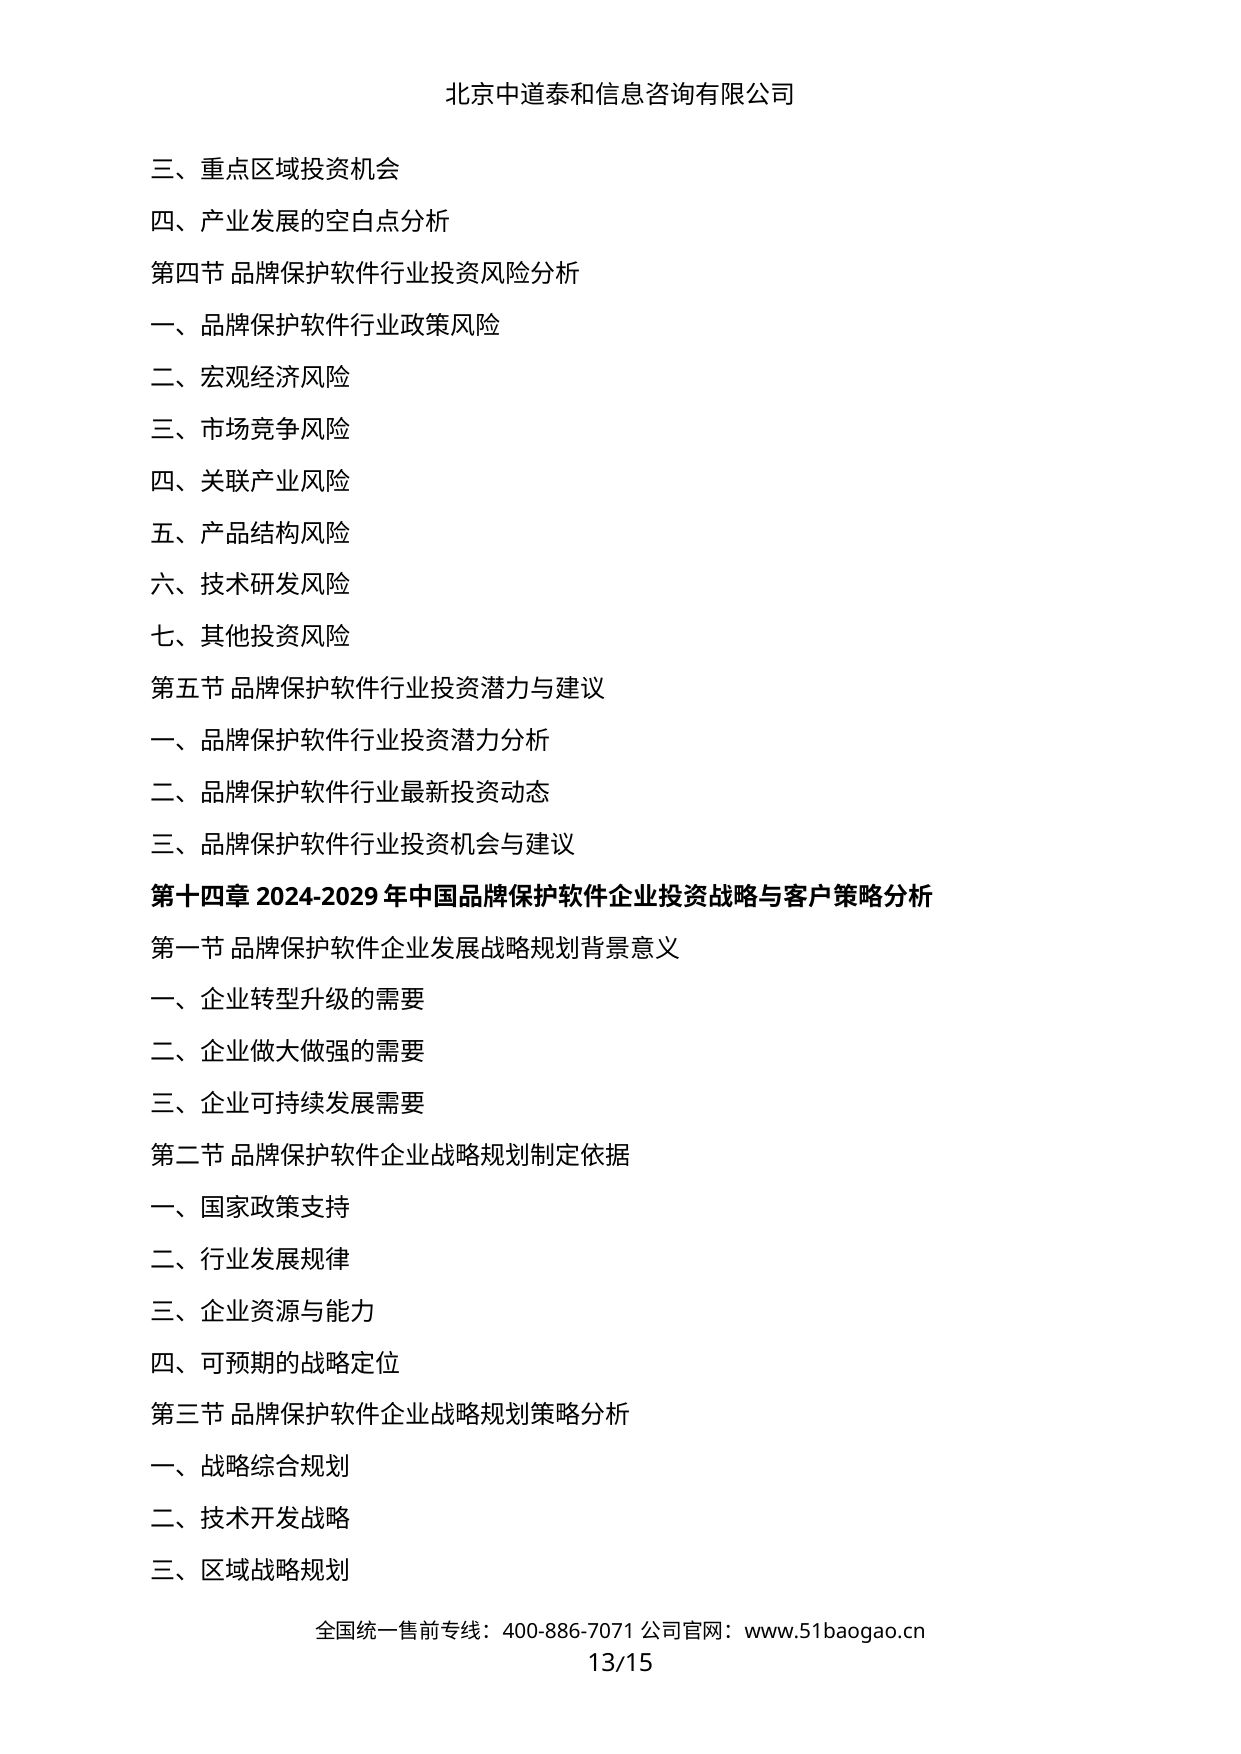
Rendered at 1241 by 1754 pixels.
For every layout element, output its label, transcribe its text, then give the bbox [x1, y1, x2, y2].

text 五、产品结构风险 [150, 513, 1090, 549]
text 二、宏观经济风险 [150, 357, 1090, 394]
text 四、产业发展的空白点分析 [150, 202, 1090, 238]
text 一、品牌保护软件行业政策风险 [150, 306, 1090, 342]
text 二、品牌保护软件行业最新投资动态 [150, 772, 1090, 809]
text 第一节 品牌保护软件企业发展战略规划背景意义 [150, 928, 1090, 964]
text 四、关联产业风险 [150, 461, 1090, 497]
text 第二节 品牌保护软件企业战略规划制定依据 [150, 1136, 1090, 1172]
text 二、企业做大做强的需要 [150, 1032, 1090, 1068]
text 一、战略综合规划 [150, 1447, 1090, 1483]
text 二、技术开发战略 [150, 1499, 1090, 1535]
text 三、品牌保护软件行业投资机会与建议 [150, 824, 1090, 861]
text 三、企业资源与能力 [150, 1291, 1090, 1327]
text 第五节 品牌保护软件行业投资潜力与建议 [150, 669, 1090, 705]
text 七、其他投资风险 [150, 617, 1090, 653]
text 二、行业发展规律 [150, 1239, 1090, 1276]
text 三、市场竞争风险 [150, 409, 1090, 446]
text 一、企业转型升级的需要 [150, 980, 1090, 1016]
text 第三节 品牌保护软件企业战略规划策略分析 [150, 1395, 1090, 1431]
text 三、企业可持续发展需要 [150, 1084, 1090, 1120]
text 三、重点区域投资机会 [150, 150, 1090, 186]
text 四、可预期的战略定位 [150, 1343, 1090, 1379]
text 六、技术研发风险 [150, 565, 1090, 601]
text 一、品牌保护软件行业投资潜力分析 [150, 721, 1090, 757]
text 一、国家政策支持 [150, 1187, 1090, 1224]
text 第四节 品牌保护软件行业投资风险分析 [150, 254, 1090, 290]
text 三、区域战略规划 [150, 1551, 1090, 1587]
text 第十四章 2024-2029年中国品牌保护软件企业投资战略与客户策略分析 [150, 876, 1090, 912]
